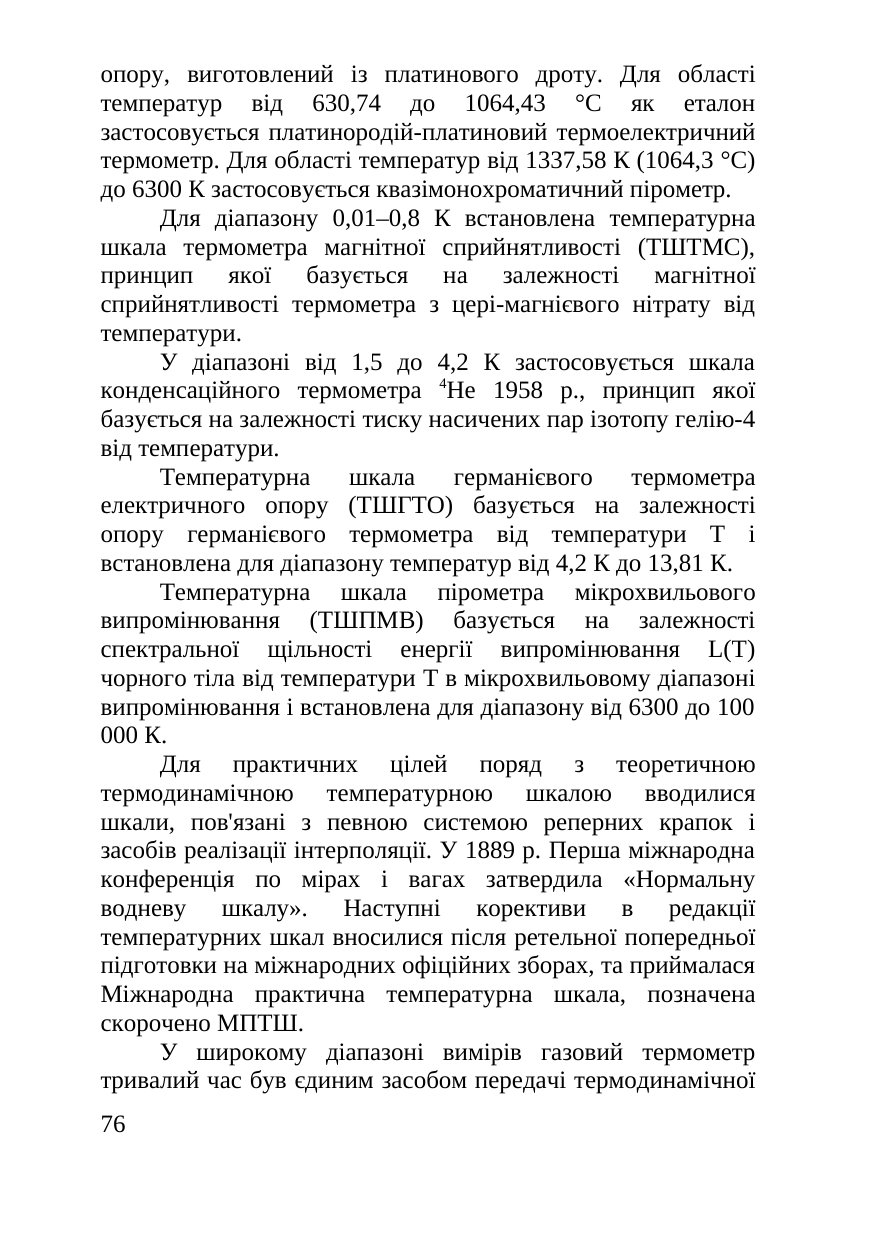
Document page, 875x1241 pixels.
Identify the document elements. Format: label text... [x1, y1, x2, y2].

text Температурна шкала германієвого термометра електричного опору (ТШГТО) базується на залежності опору германієвого термометра від температури Т і встановлена для діапазону температур від 4,2 К до 13,81 К. [100, 462, 756, 577]
text Температурна шкала пірометра мікрохвильового випромінювання (ТШПМВ) базується на залежності спектральної щільності енергії випромінювання L(T) чорного тіла від температури Т в мікрохвильовому діапазоні випромінювання і встановлена для діапазону від 6300 до 100 000 К. [100, 577, 756, 749]
text Для діапазону 0,01–0,8 К встановлена температурна шкала термометра магнітної сприйнятливості (ТШТМС), принцип якої базується на залежності магнітної сприйнятливості термометра з цері-магнієвого нітрату від температури. [100, 203, 756, 347]
text У діапазоні від 1,5 до 4,2 К застосовується шкала конденсаційного термометра 4Не 1958 р., принцип якої базується на залежності тиску насичених пар ізотопу гелію-4 від температури. [100, 347, 756, 462]
text Для практичних цілей поряд з теоретичною термодинамічною температурною шкалою вводилися шкали, пов'язані з певною системою реперних крапок і засобів реалізації інтерполяції. У 1889 р. Перша міжнародна конференція по мірах і вагах затвердила «Нормальну водневу шкалу». Наступні корективи в редакції температурних шкал вносилися після ретельної попередньої підготовки на міжнародних офіційних зборах, та приймалася Міжнародна практична температурна шкала, позначена скорочено МПТШ. [100, 749, 756, 1037]
